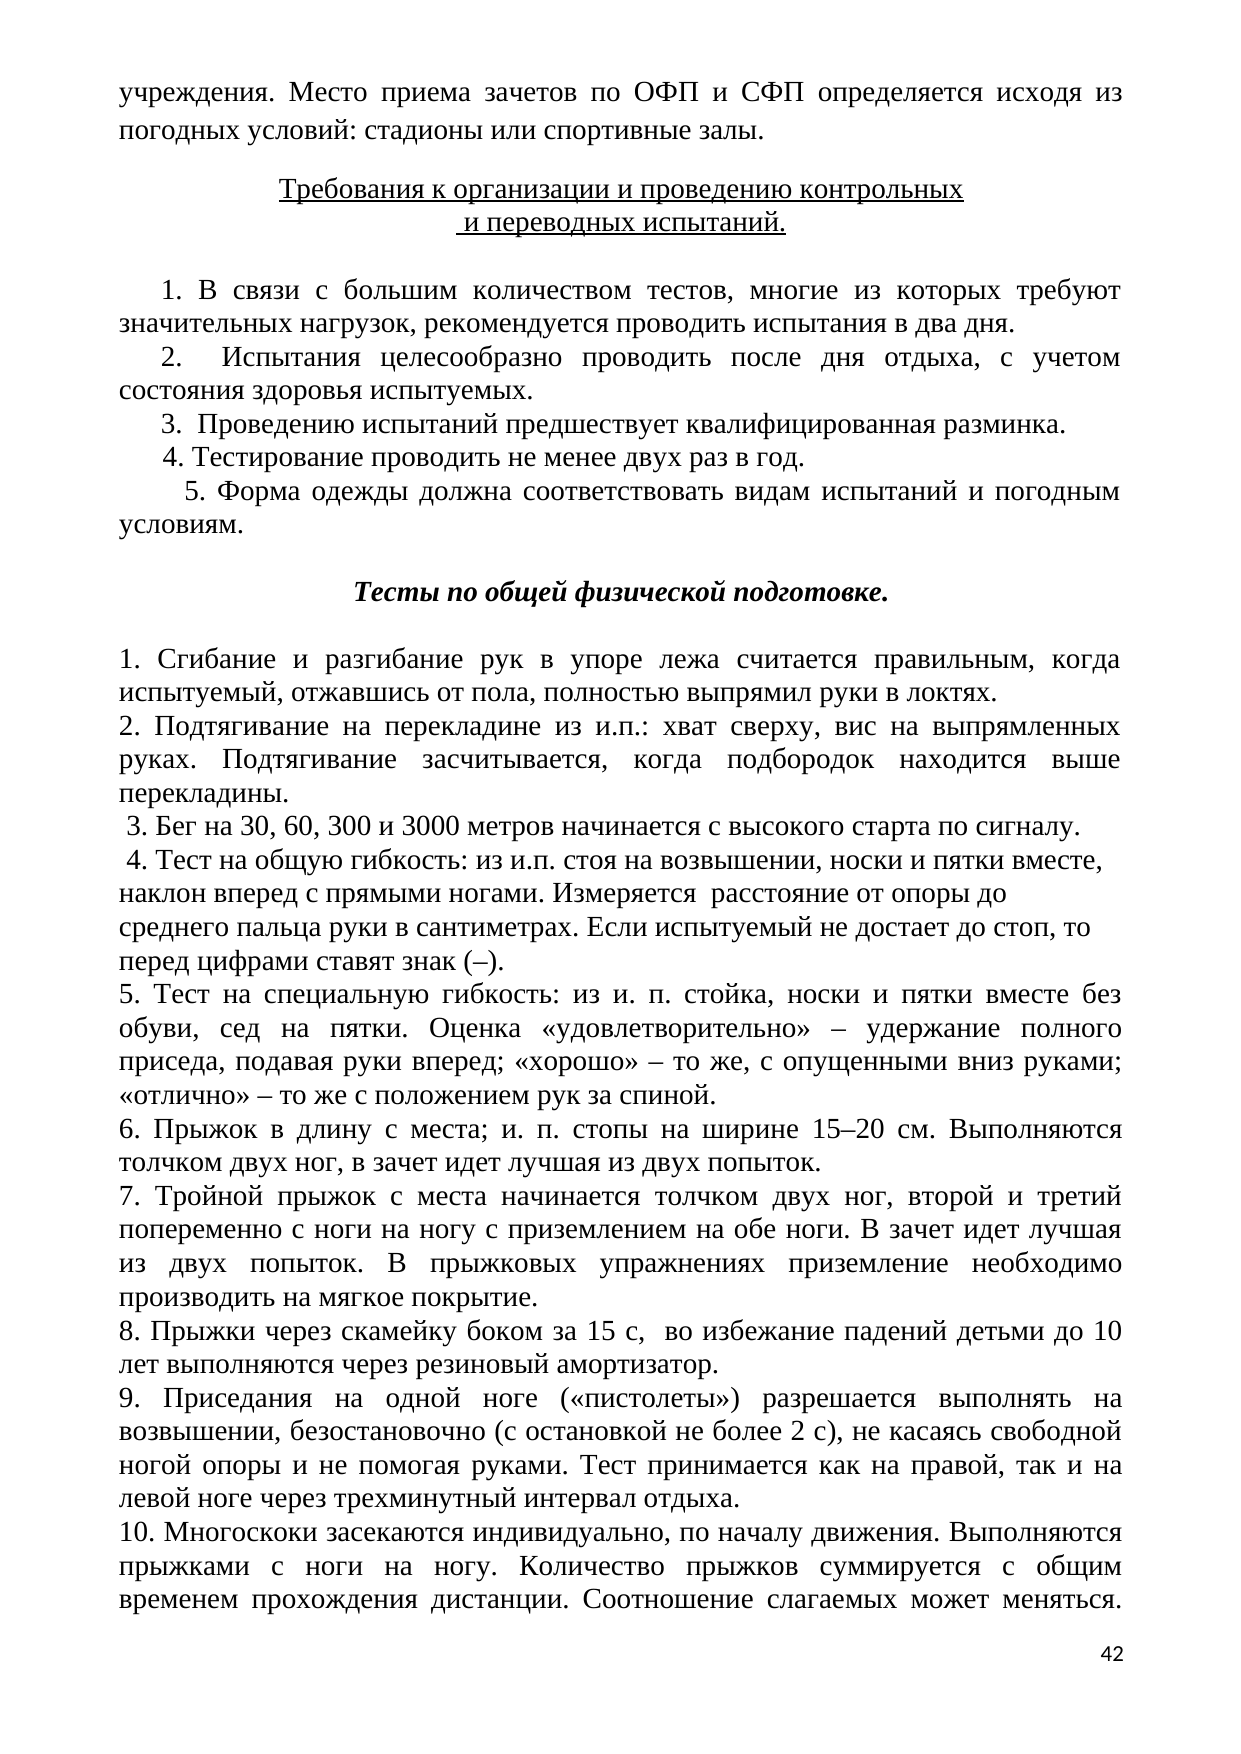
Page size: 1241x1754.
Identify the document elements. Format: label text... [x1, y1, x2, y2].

text и переводных испытаний. [119, 205, 1123, 238]
text 2. Подтягивание на перекладине из и.п.: хват сверху, вис на выпрямленных руках. Подтягивание засчитывается, когда подбородок находится выше перекладины. [119, 708, 1121, 808]
text 3. Бег на 30, 60, 300 и 3000 метров начинается с высокого старта по сигналу. [119, 808, 1121, 842]
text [119, 1514, 1123, 1615]
text 5. Тест на специальную гибкость: из и. п. стойка, носки и пятки вместе без обуви, сед на пятки. Оценка «удовлетворительно» – удержание полного приседа, подавая руки вперед; «хорошо» – то же, с опущенными вниз руками; «отлично» – то же с положением рук за спиной. [119, 976, 1123, 1111]
text 1. Сгибание и разгибание рук в упоре лежа считается правильным, когда испытуемый, отжавшись от пола, полностью выпрямил руки в локтях. [119, 641, 1121, 708]
text 5. Форма одежды должна соответствовать видам испытаний и погодным условиям. [119, 473, 1121, 540]
text 4. Тест на общую гибкость: из и.п. стоя на возвышении, носки и пятки вместе, наклон вперед с прямыми ногами. Измеряется расстояние от опоры до среднего пальца руки в сантиметрах. Если испытуемый не достает до стоп, то перед цифрами ставят знак (–). [119, 842, 1123, 976]
text 8. Прыжки через скамейку боком за 15 с, во избежание падений детьми до 10 лет выполняются через резиновый амортизатор. [119, 1313, 1123, 1380]
text 2. Испытания целесообразно проводить после дня отдыха, с учетом состояния здоровья испытуемых. [119, 339, 1121, 406]
text 6. Прыжок в длину с места; и. п. стопы на ширине 15–20 см. Выполняются толчком двух ног, в зачет идет лучшая из двух попыток. [119, 1111, 1123, 1178]
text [119, 74, 1123, 146]
text Требования к организации и проведению контрольных [119, 172, 1123, 205]
text 7. Тройной прыжок с места начинается толчком двух ног, второй и третий попеременно с ноги на ногу с приземлением на обе ноги. В зачет идет лучшая из двух попыток. В прыжковых упражнениях приземление необходимо производить на мягкое покрытие. [119, 1178, 1123, 1312]
text 1. В связи с большим количеством тестов, многие из которых требуют значительных нагрузок, рекомендуется проводить испытания в два дня. [119, 272, 1121, 339]
text 3. Проведению испытаний предшествует квалифицированная разминка. [119, 406, 1121, 439]
text Тесты по общей физической подготовке. [119, 574, 1123, 607]
text 4. Тестирование проводить не менее двух раз в год. [119, 439, 1121, 473]
text 9. Приседания на одной ноге («пистолеты») разрешается выполнять на возвышении, безостановочно (с остановкой не более 2 с), не касаясь свободной ногой опоры и не помогая руками. Тест принимается как на правой, так и на левой ноге через трехминутный интервал отдыха. [119, 1380, 1123, 1514]
